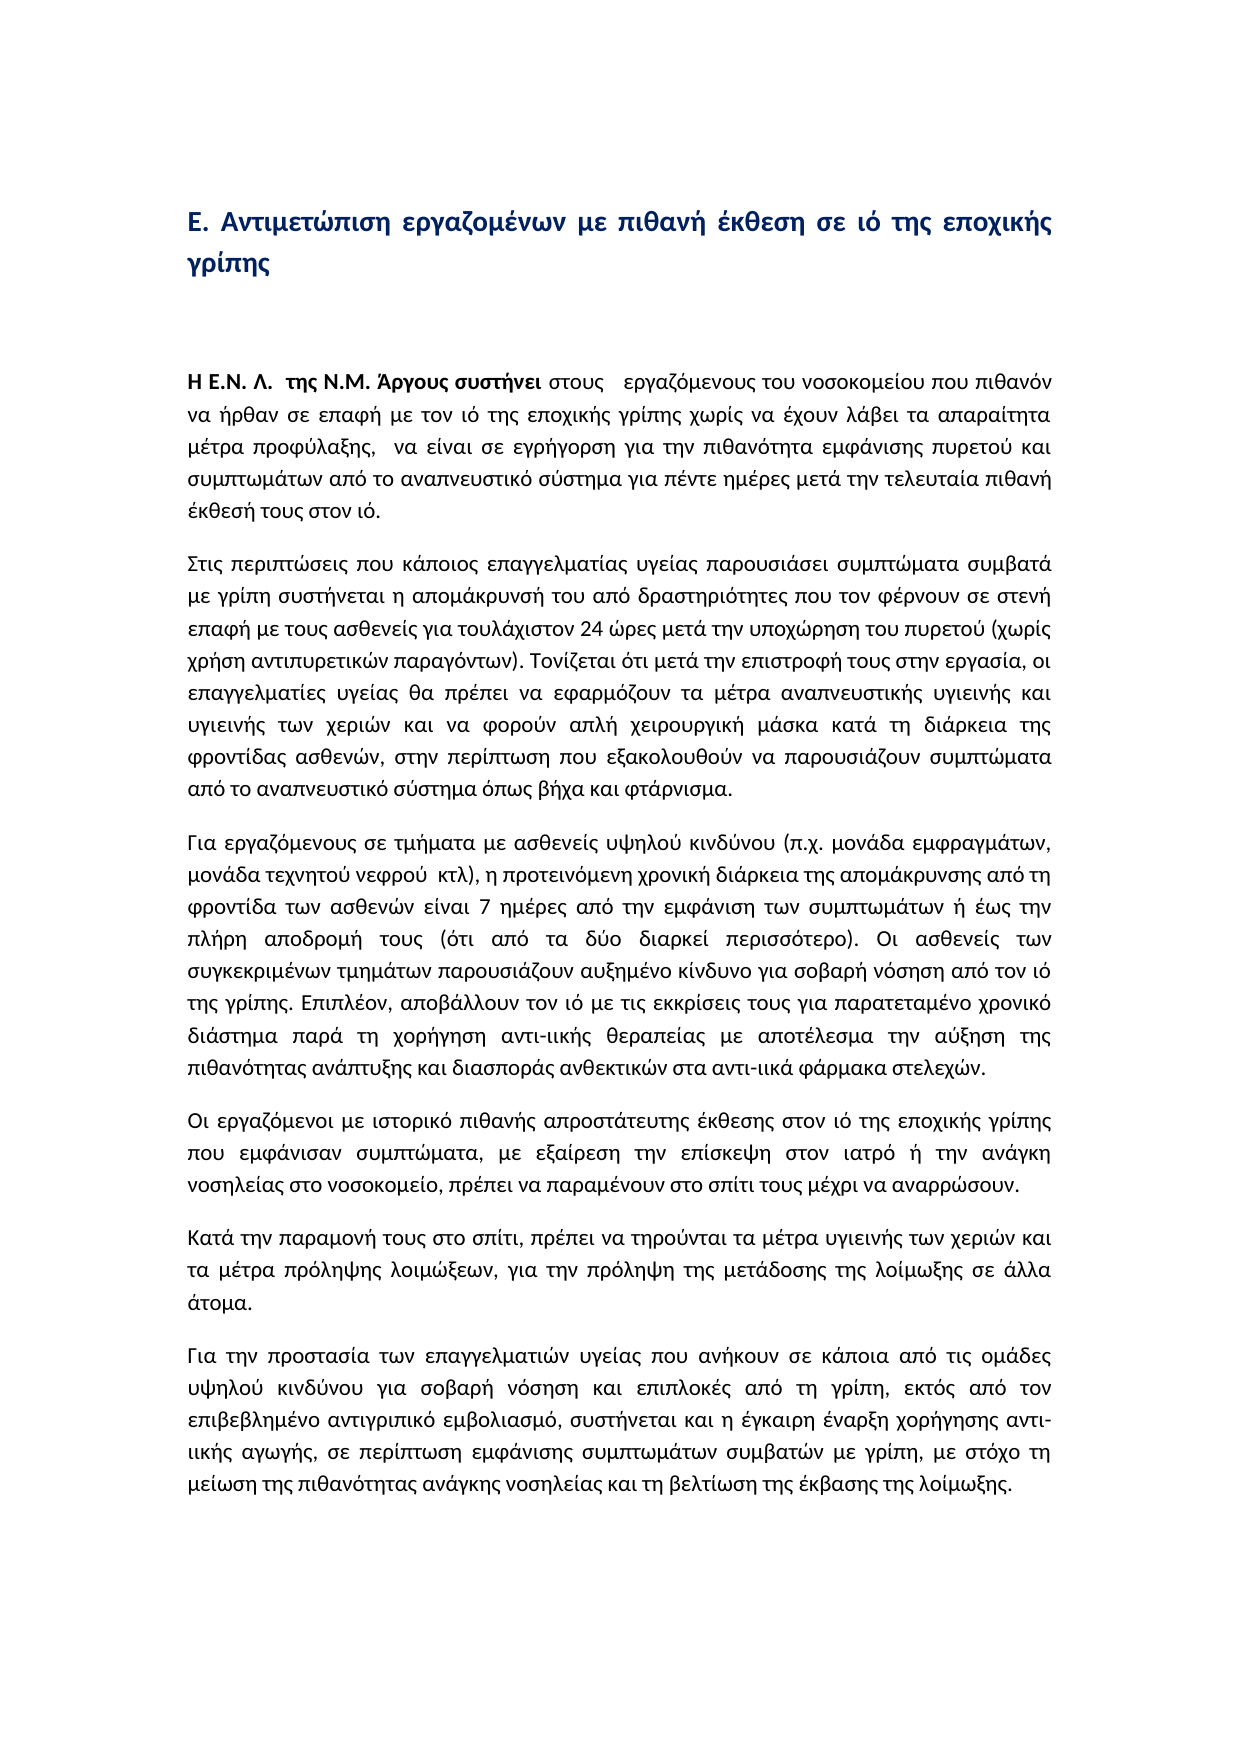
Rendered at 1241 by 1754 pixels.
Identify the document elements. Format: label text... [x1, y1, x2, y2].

text Η Ε.Ν. Λ. της Ν.Μ. Άργους συστήνει στους εργαζόμενους του νοσοκομείου που πιθανόν να ήρθαν σε επαφή με τον ιό της εποχικής γρίπης χωρίς να έχουν λάβει τα απαραίτητα μέτρα προφύλαξης, να είναι σε εγρήγορση για την πιθανότητα εμφάνισης πυρετού και συμπτωμάτων από το αναπνευστικό σύστημα για πέντε ημέρες μετά την τελευταία πιθανή έκθεσή τους στον ιό. [187, 367, 1053, 524]
text Για εργαζόμενους σε τμήματα με ασθενείς υψηλού κινδύνου (π.χ. μονάδα εμφραγμάτων, μονάδα τεχνητού νεφρού κτλ), η προτεινόμενη χρονική διάρκεια της απομάκρυνσης από τη φροντίδα των ασθενών είναι 7 ημέρες από την εμφάνιση των συμπτωμάτων ή έως την πλήρη αποδρομή τους (ότι από τα δύο διαρκεί περισσότερο). Οι ασθενείς των συγκεκριμένων τμημάτων παρουσιάζουν αυξημένο κίνδυνο για σοβαρή νόσηση από τον ιό της γρίπης. Επιπλέον, αποβάλλουν τον ιό με τις εκκρίσεις τους για παρατεταμένο χρονικό διάστημα παρά τη χορήγηση αντι-ιικής θεραπείας με αποτέλεσμα την αύξηση της πιθανότητας ανάπτυξης και διασποράς ανθεκτικών στα αντι-ιικά φάρμακα στελεχών. [187, 828, 1053, 1081]
text Ε. Αντιμετώπιση εργαζομένων με πιθανή έκθεση σε ιό της εποχικής γρίπης [187, 203, 1053, 279]
text Στις περιπτώσεις που κάποιος επαγγελματίας υγείας παρουσιάσει συμπτώματα συμβατά με γρίπη συστήνεται η απομάκρυνσή του από δραστηριότητες που τον φέρνουν σε στενή επαφή με τους ασθενείς για τουλάχιστον 24 ώρες μετά την υποχώρηση του πυρετού (χωρίς χρήση αντιπυρετικών παραγόντων). Τονίζεται ότι μετά την επιστροφή τους στην εργασία, οι επαγγελματίες υγείας θα πρέπει να εφαρμόζουν τα μέτρα αναπνευστικής υγιεινής και υγιεινής των χεριών και να φορούν απλή χειρουργική μάσκα κατά τη διάρκεια της φροντίδας ασθενών, στην περίπτωση που εξακολουθούν να παρουσιάζουν συμπτώματα από το αναπνευστικό σύστημα όπως βήχα και φτάρνισμα. [187, 549, 1053, 803]
text Οι εργαζόμενοι με ιστορικό πιθανής απροστάτευτης έκθεσης στον ιό της εποχικής γρίπης που εμφάνισαν συμπτώματα, με εξαίρεση την επίσκεψη στον ιατρό ή την ανάγκη νοσηλείας στο νοσοκομείο, πρέπει να παραμένουν στο σπίτι τους μέχρι να αναρρώσουν. [187, 1106, 1053, 1198]
text Κατά την παραμονή τους στο σπίτι, πρέπει να τηρούνται τα μέτρα υγιεινής των χεριών και τα μέτρα πρόληψης λοιμώξεων, για την πρόληψη της μετάδοσης της λοίμωξης σε άλλα άτομα. [187, 1223, 1053, 1316]
text Για την προστασία των επαγγελματιών υγείας που ανήκουν σε κάποια από τις ομάδες υψηλού κινδύνου για σοβαρή νόσηση και επιπλοκές από τη γρίπη, εκτός από τον επιβεβλημένο αντιγριπικό εμβολιασμό, συστήνεται και η έγκαιρη έναρξη χορήγησης αντι-ιικής αγωγής, σε περίπτωση εμφάνισης συμπτωμάτων συμβατών με γρίπη, με στόχο τη μείωση της πιθανότητας ανάγκης νοσηλείας και τη βελτίωση της έκβασης της λοίμωξης. [187, 1341, 1053, 1497]
